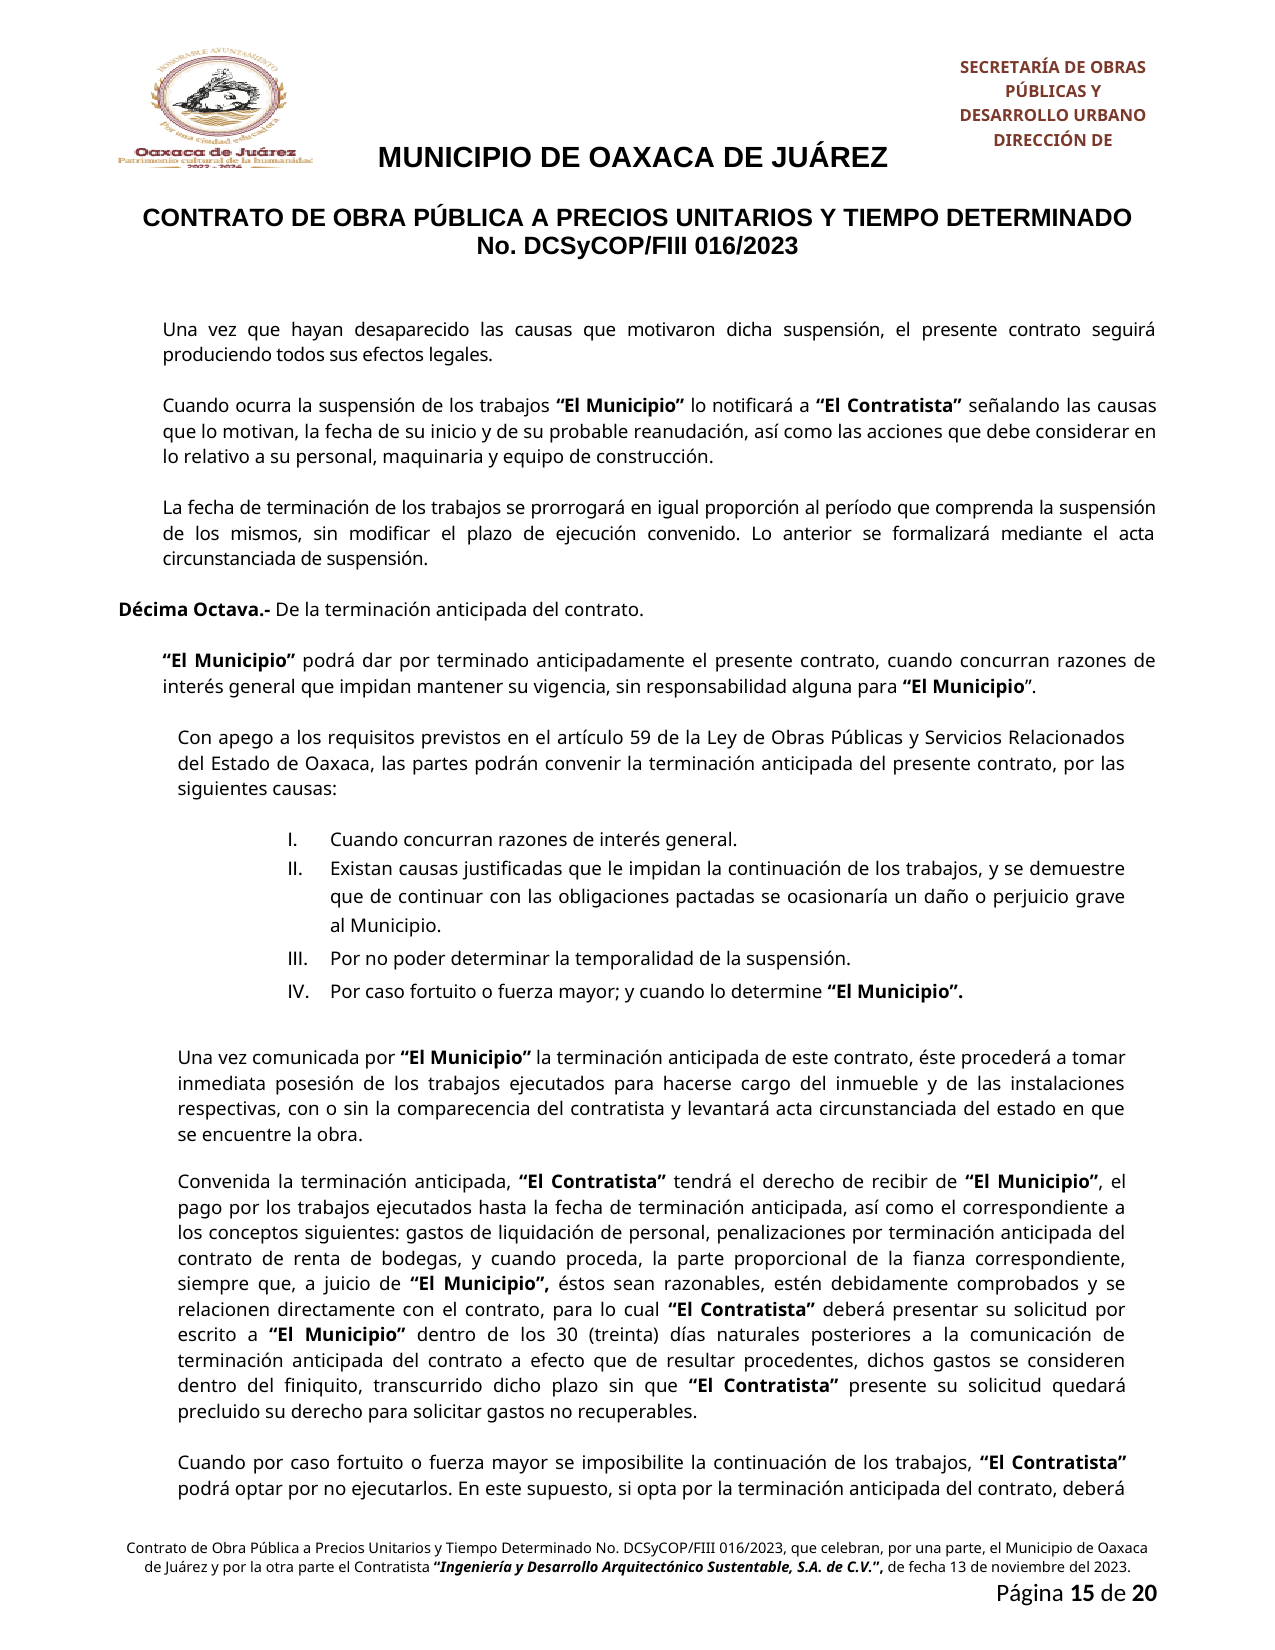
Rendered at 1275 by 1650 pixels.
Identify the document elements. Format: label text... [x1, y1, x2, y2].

text Convenida la terminación anticipada, “El Contratista” tendrá el derecho de recibir de “El Municipio”, el pago por los trabajos ejecutados hasta la fecha de terminación anticipada, así como el correspondiente a los conceptos siguientes: gastos de liquidación de personal, penalizaciones por terminación anticipada del contrato de renta de bodegas, y cuando proceda, la parte proporcional de la fianza correspondiente, siempre que, a juicio de “El Municipio”, éstos sean razonables, estén debidamente comprobados y se relacionen directamente con el contrato, para lo cual “El Contratista” deberá presentar su solicitud por escrito a “El Municipio” dentro de los 30 (treinta) días naturales posteriores a la comunicación de terminación anticipada del contrato a efecto que de resultar procedentes, dichos gastos se consideren dentro del finiquito, transcurrido dicho plazo sin que “El Contratista” presente su solicitud quedará precluido su derecho para solicitar gastos no recuperables. [177, 1169, 1126, 1424]
text Décima Octava.- De la terminación anticipada del contrato. [118, 597, 1157, 622]
list Cuando concurran razones de interés general. [287, 826, 1126, 851]
text Cuando ocurra la suspensión de los trabajos “El Municipio” lo notificará a “El Contratista” señalando las causas que lo motivan, la fecha de su inicio y de su probable reanudación, así como las acciones que debe considerar en lo relativo a su personal, maquinaria y equipo de construcción. [162, 393, 1157, 469]
list Por no poder determinar la temporalidad de la suspensión. [287, 945, 1126, 971]
text La fecha de terminación de los trabajos se prorrogará en igual proporción al período que comprenda la suspensión de los mismos, sin modificar el plazo de ejecución convenido. Lo anterior se formalizará mediante el acta circunstanciada de suspensión. [162, 495, 1157, 571]
text Con apego a los requisitos previstos en el artículo 59 de la Ley de Obras Públicas y Servicios Relacionados del Estado de Oaxaca, las partes podrán convenir la terminación anticipada del presente contrato, por las siguientes causas: [177, 724, 1126, 801]
text Una vez que hayan desaparecido las causas que motivaron dicha suspensión, el presente contrato seguirá produciendo todos sus efectos legales. [162, 316, 1157, 367]
list Existan causas justificadas que le impidan la continuación de los trabajos, y se demuestre que de continuar con las obligaciones pactadas se ocasionaría un daño o perjuicio grave al Municipio. [287, 855, 1126, 938]
list Por caso fortuito o fuerza mayor; y cuando lo determine “El Municipio”. [287, 979, 1126, 1004]
text “El Municipio” podrá dar por terminado anticipadamente el presente contrato, cuando concurran razones de interés general que impidan mantener su vigencia, sin responsabilidad alguna para “El Municipio”. [162, 648, 1157, 699]
text Una vez comunicada por “El Municipio” la terminación anticipada de este contrato, éste procederá a tomar inmediata posesión de los trabajos ejecutados para hacerse cargo del inmueble y de las instalaciones respectivas, con o sin la comparecencia del contratista y levantará acta circunstanciada del estado en que se encuentre la obra. [177, 1045, 1126, 1147]
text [177, 1449, 1126, 1500]
